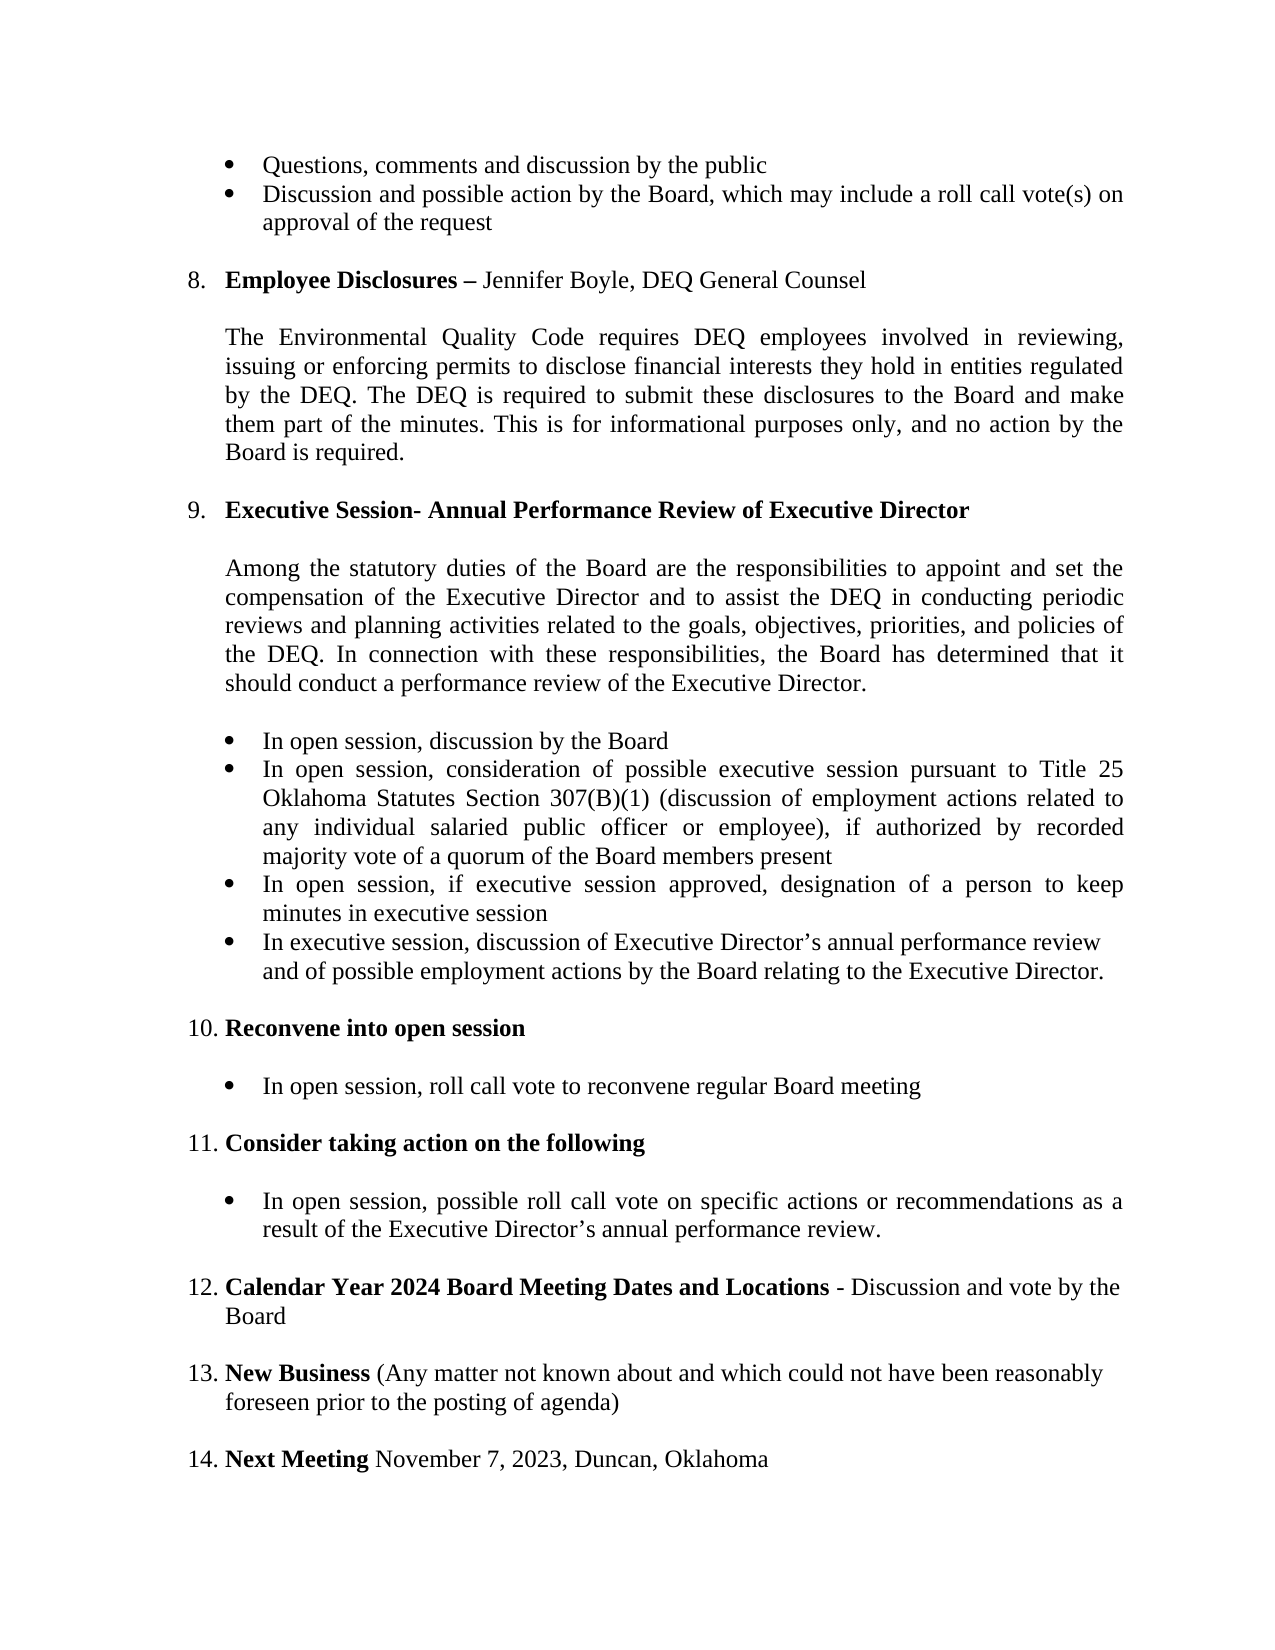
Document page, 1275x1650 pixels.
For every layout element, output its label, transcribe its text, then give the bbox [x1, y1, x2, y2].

list In open session, discussion by the Board [225, 726, 1125, 754]
list In open session, if executive session approved, designation of a person to keep minutes in executive session [225, 869, 1125, 927]
list Executive Session- Annual Performance Review of Executive Director [187, 495, 1125, 524]
list Questions, comments and discussion by the public [225, 150, 1125, 179]
list In open session, consideration of possible executive session pursuant to Title 25 Oklahoma Statutes Section 307(B)(1) (discussion of employment actions related to any individual salaried public officer or employee), if authorized by recorded majority vote of a quorum of the Board members present [225, 754, 1125, 869]
list Discussion and possible action by the Board, which may include a roll call vote(s) on approval of the request [225, 179, 1125, 236]
list Consider taking action on the following [187, 1128, 1125, 1157]
list In open session, possible roll call vote on specific actions or recommendations as a result of the Executive Director’s annual performance review. [225, 1186, 1125, 1243]
list Next Meeting November 7, 2023, Duncan, Oklahoma [187, 1444, 1125, 1473]
list Employee Disclosures – Jennifer Boyle, DEQ General Counsel [187, 265, 1125, 294]
list Reconvene into open session [187, 1013, 1125, 1042]
text Among the statutory duties of the Board are the responsibilities to appoint and set the compensation of the Executive Director and to assist the DEQ in conducting periodic reviews and planning activities related to the goals, objectives, priorities, and policies of the DEQ. In connection with these responsibilities, the Board has determined that it should conduct a performance review of the Executive Director. [225, 553, 1125, 697]
list The Environmental Quality Code requires DEQ employees involved in reviewing, issuing or enforcing permits to disclose financial interests they hold in entities regulated by the DEQ. The DEQ is required to submit these disclosures to the Board and make them part of the minutes. This is for informational purposes only, and no action by the Board is required. [225, 322, 1125, 466]
list New Business (Any matter not known about and which could not have been reasonably foreseen prior to the posting of agenda) [187, 1358, 1125, 1416]
list Calendar Year 2024 Board Meeting Dates and Locations - Discussion and vote by the Board [187, 1272, 1125, 1329]
list In executive session, discussion of Executive Director’s annual performance review and of possible employment actions by the Board relating to the Executive Director. [225, 927, 1125, 984]
list In open session, roll call vote to reconvene regular Board meeting [225, 1071, 1125, 1099]
